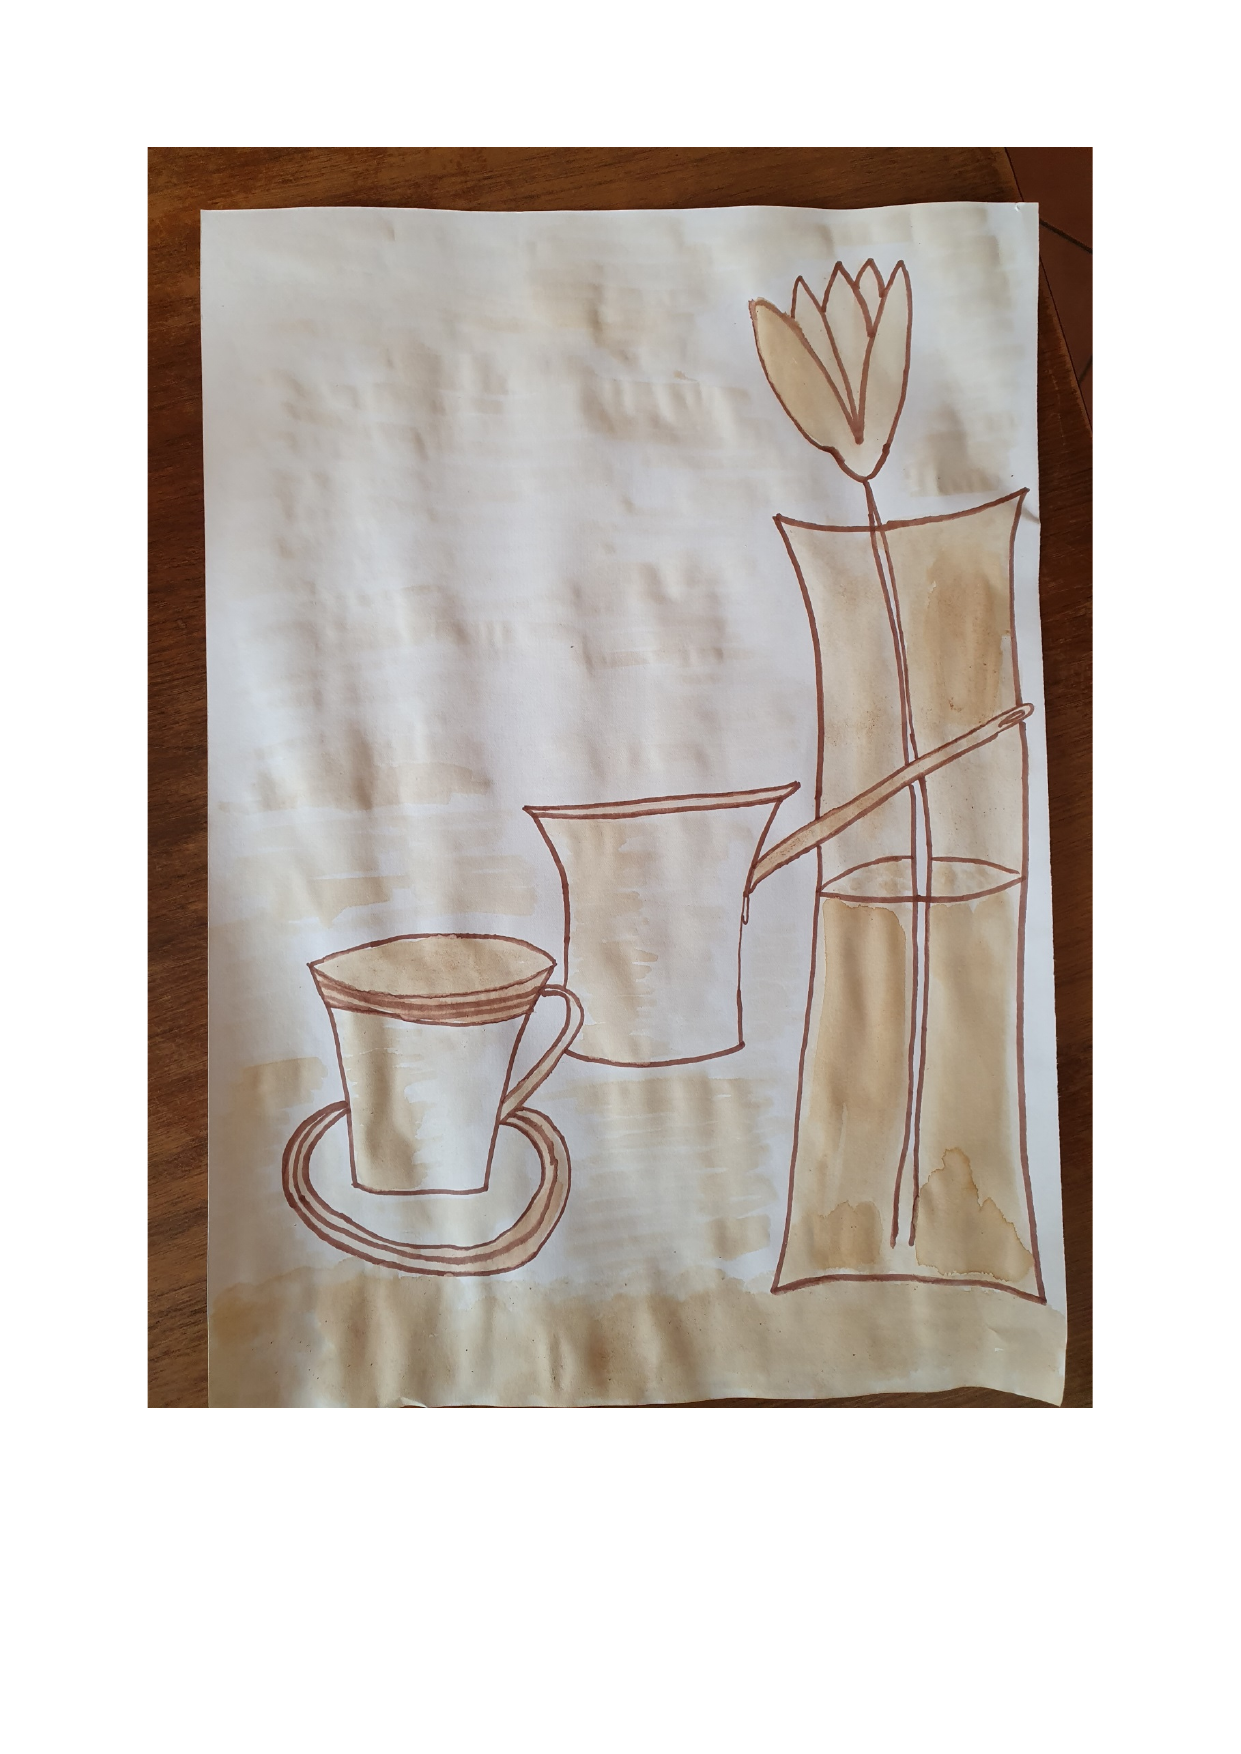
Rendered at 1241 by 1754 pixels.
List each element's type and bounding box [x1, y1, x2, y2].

picture [147, 147, 1093, 1408]
